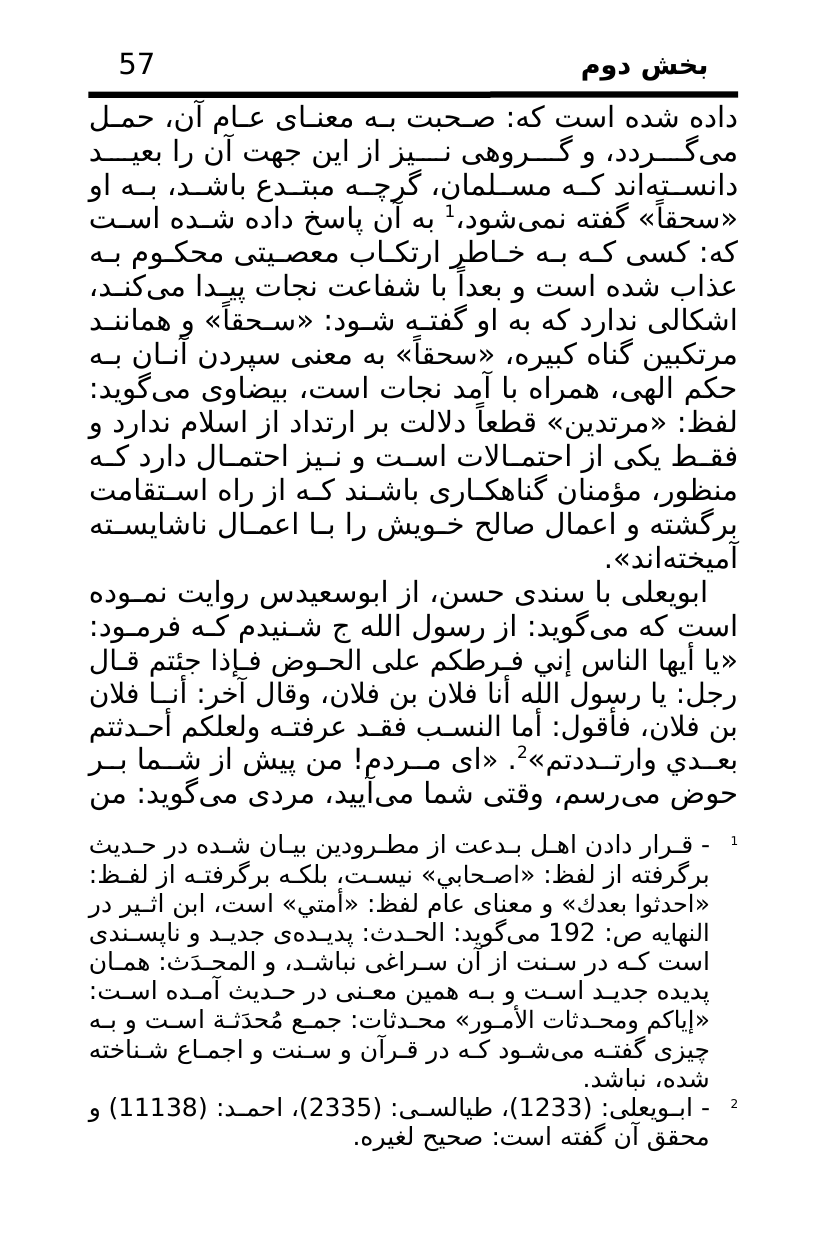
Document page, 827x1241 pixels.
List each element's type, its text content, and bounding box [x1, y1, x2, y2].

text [89, 100, 738, 575]
text ابویعلی با سندی حسن، از ابوسعیدس روایت نموده است که می‌گوید: از رسول الله ج شنیدم که فرمود: «يا أيها الناس إني فرطكم على الحوض فإذا جئتم قال رجل: يا رسول الله أنا فلان بن فلان، وقال آخر: أنا فلان بن فلان، فأقول: أما النسب فقد عرفته ولعلكم أحدثتم بعدي وارتددتم». «ای مردم! من پیش از شما بر حوض می‌رسم، وقتی شما می‌آیید، مردی می‌گوید: من فلانی فرزند فلانی هستم و دیگری می‌گوید: من فلانی فرزند فلانی هستم، آنگاه من می‌گویم: نسب شما را که می‌دانم، لابد شما پس از من بدعت ایجاد کردید و مرتد شده‌اید». احمد و بزار شبیه آن را از جابر روایت کرده‌اند. [89, 575, 738, 811]
